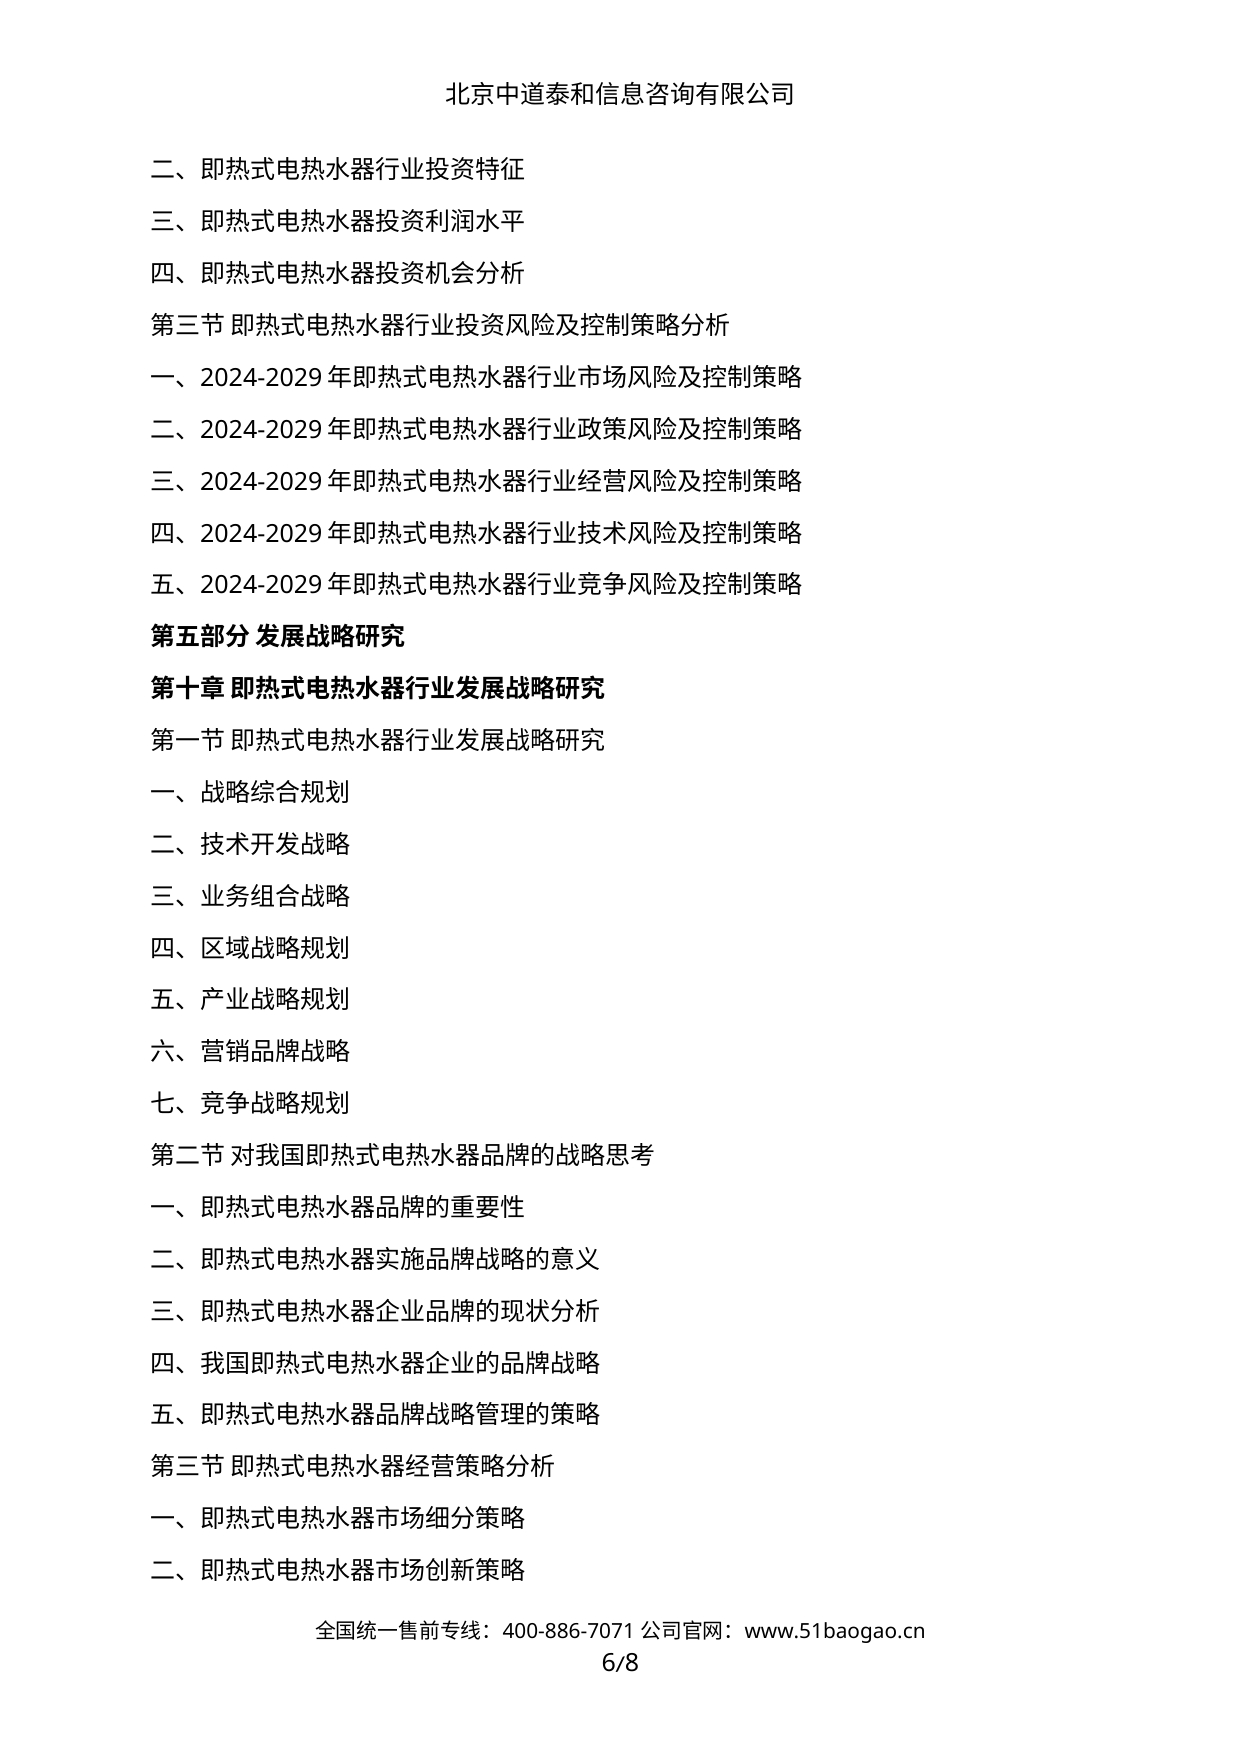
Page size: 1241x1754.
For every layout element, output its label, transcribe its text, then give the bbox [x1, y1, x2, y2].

text 二、技术开发战略 [150, 824, 1090, 861]
text 二、2024-2029年即热式电热水器行业政策风险及控制策略 [150, 409, 1090, 446]
text 五、产业战略规划 [150, 980, 1090, 1016]
text 第一节 即热式电热水器行业发展战略研究 [150, 721, 1090, 757]
text 四、我国即热式电热水器企业的品牌战略 [150, 1343, 1090, 1379]
text 二、即热式电热水器市场创新策略 [150, 1551, 1090, 1587]
text 三、2024-2029年即热式电热水器行业经营风险及控制策略 [150, 461, 1090, 497]
text 三、即热式电热水器投资利润水平 [150, 202, 1090, 238]
text 第三节 即热式电热水器行业投资风险及控制策略分析 [150, 306, 1090, 342]
text 第五部分 发展战略研究 [150, 617, 1090, 653]
text 一、即热式电热水器品牌的重要性 [150, 1187, 1090, 1224]
text 五、2024-2029年即热式电热水器行业竞争风险及控制策略 [150, 565, 1090, 601]
text 三、即热式电热水器企业品牌的现状分析 [150, 1291, 1090, 1327]
text 第二节 对我国即热式电热水器品牌的战略思考 [150, 1136, 1090, 1172]
text 七、竞争战略规划 [150, 1084, 1090, 1120]
text 六、营销品牌战略 [150, 1032, 1090, 1068]
text 三、业务组合战略 [150, 876, 1090, 912]
text 一、即热式电热水器市场细分策略 [150, 1499, 1090, 1535]
text 四、即热式电热水器投资机会分析 [150, 254, 1090, 290]
text 一、2024-2029年即热式电热水器行业市场风险及控制策略 [150, 357, 1090, 394]
text 二、即热式电热水器行业投资特征 [150, 150, 1090, 186]
text 第三节 即热式电热水器经营策略分析 [150, 1447, 1090, 1483]
text 四、2024-2029年即热式电热水器行业技术风险及控制策略 [150, 513, 1090, 549]
text 五、即热式电热水器品牌战略管理的策略 [150, 1395, 1090, 1431]
text 四、区域战略规划 [150, 928, 1090, 964]
text 一、战略综合规划 [150, 772, 1090, 809]
text 二、即热式电热水器实施品牌战略的意义 [150, 1239, 1090, 1276]
text 第十章 即热式电热水器行业发展战略研究 [150, 669, 1090, 705]
